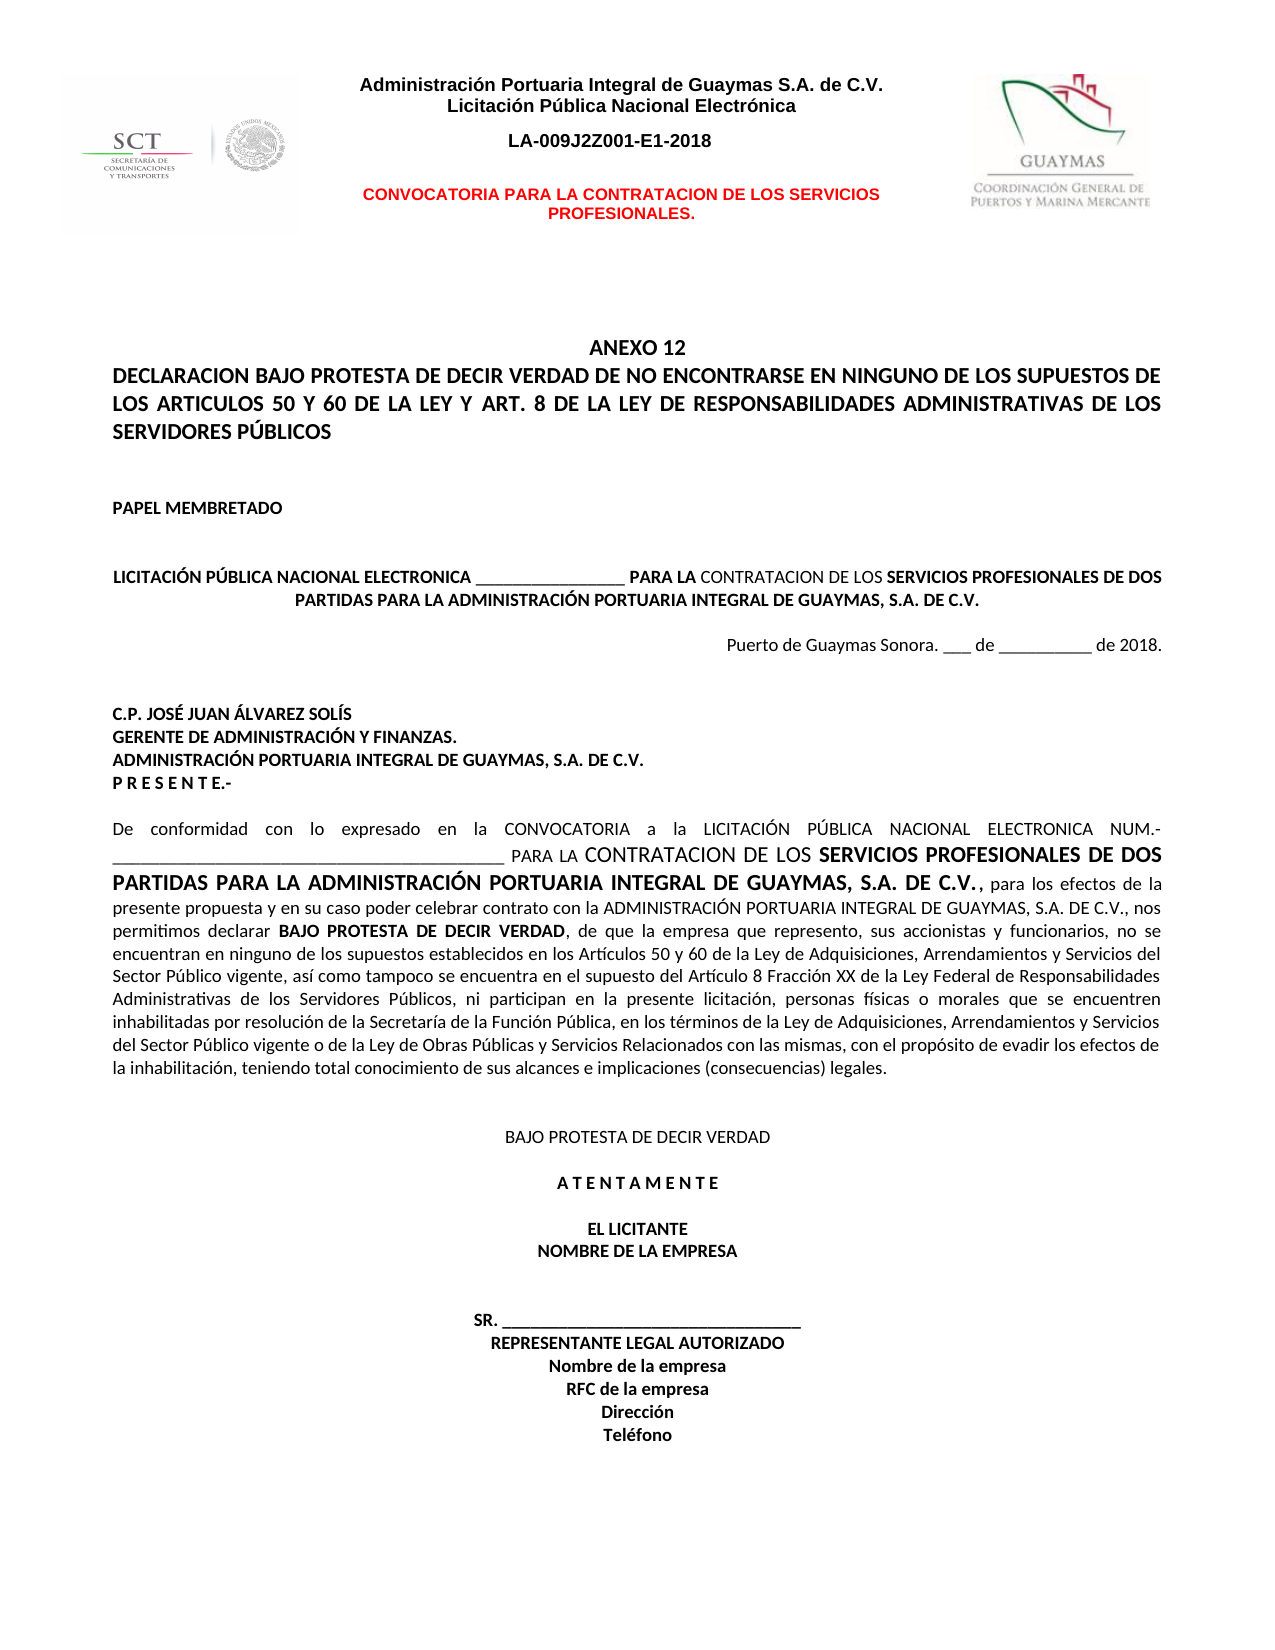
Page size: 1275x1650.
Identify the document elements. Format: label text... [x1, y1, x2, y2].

text P R E S E N T E.- [112, 771, 1162, 794]
text DECLARACION BAJO PROTESTA DE DECIR VERDAD DE NO ENCONTRARSE EN NINGUNO DE LOS SUPUESTOS DE LOS ARTICULOS 50 Y 60 DE LA LEY Y Art. 8 de la Ley de Responsabilidades ADMINISTRATIVAS de los Servidores Públicos [112, 361, 1162, 445]
text ADMINISTRACIÓN PORTUARIA INTEGRAL DE GUAYMAS, S.A. DE C.V. [112, 748, 1162, 771]
text BAJO PROTESTA DE DECIR VERDAD [112, 1125, 1162, 1148]
text ANEXO 12 [112, 333, 1162, 361]
text RFC de la empresa [112, 1377, 1162, 1400]
text C.P. JOSÉ JUAN ÁLVAREZ SOLÍS [112, 702, 1162, 725]
text Nombre de la empresa [112, 1354, 1162, 1377]
text REPRESENTANTE LEGAL AUTORIZADO [112, 1331, 1162, 1354]
text LICITACIÓN PÚBLICA NACIONAL ELECTRONICA ________________ PARA LA CONTRATACION DE LOS SERVICIOS PROFESIONALES DE DOS PARTIDAS PARA LA ADMINISTRACIÓN PORTUARIA INTEGRAL DE GUAYMAS, S.A. DE C.V. [112, 565, 1162, 611]
text Puerto de Guaymas Sonora. ___ de __________ de 2018. [112, 634, 1162, 657]
text GERENTE DE ADMINISTRACIÓN Y FINANZAS. [112, 725, 1162, 748]
text NOMBRE DE LA EMPRESA [112, 1240, 1162, 1263]
text Dirección [112, 1400, 1162, 1423]
text PAPEL MEMBRETADO [112, 496, 1162, 519]
text De conformidad con lo expresado en la CONVOCATORIA a la LICITACIÓN PÚBLICA NACIONAL ELECTRONICA NUM.- __________________________________________ PARA LA CONTRATACION DE LOS SERVICIOS PROFESIONALES DE DOS PARTIDAS PARA LA ADMINISTRACIÓN PORTUARIA INTEGRAL DE GUAYMAS, S.A. DE C.V., para los efectos de la presente propuesta y en su caso poder celebrar contrato con la ADMINISTRACIÓN PORTUARIA INTEGRAL DE GUAYMAS, S.A. DE C.V., nos permitimos declarar BAJO PROTESTA DE DECIR VERDAD, de que la empresa que represento, sus accionistas y funcionarios, no se encuentran en ninguno de los supuestos establecidos en los Artículos 50 y 60 de la Ley de Adquisiciones, Arrendamientos y Servicios del Sector Público vigente, así como tampoco se encuentra en el supuesto del Artículo 8 Fracción XX de la Ley Federal de Responsabilidades Administrativas de los Servidores Públicos, ni participan en la presente licitación, personas físicas o morales que se encuentren inhabilitadas por resolución de la Secretaría de la Función Pública, en los términos de la Ley de Adquisiciones, Arrendamientos y Servicios del Sector Público vigente o de la Ley de Obras Públicas y Servicios Relacionados con las mismas, con el propósito de evadir los efectos de la inhabilitación, teniendo total conocimiento de sus alcances e implicaciones (consecuencias) legales. [112, 817, 1162, 1079]
picture [61, 74, 300, 236]
text EL LICITANTE [112, 1217, 1162, 1240]
picture [970, 74, 1151, 209]
text SR. ________________________________ [112, 1308, 1162, 1331]
text Teléfono [112, 1423, 1162, 1446]
text A T E N T A M E N T E [112, 1171, 1162, 1194]
